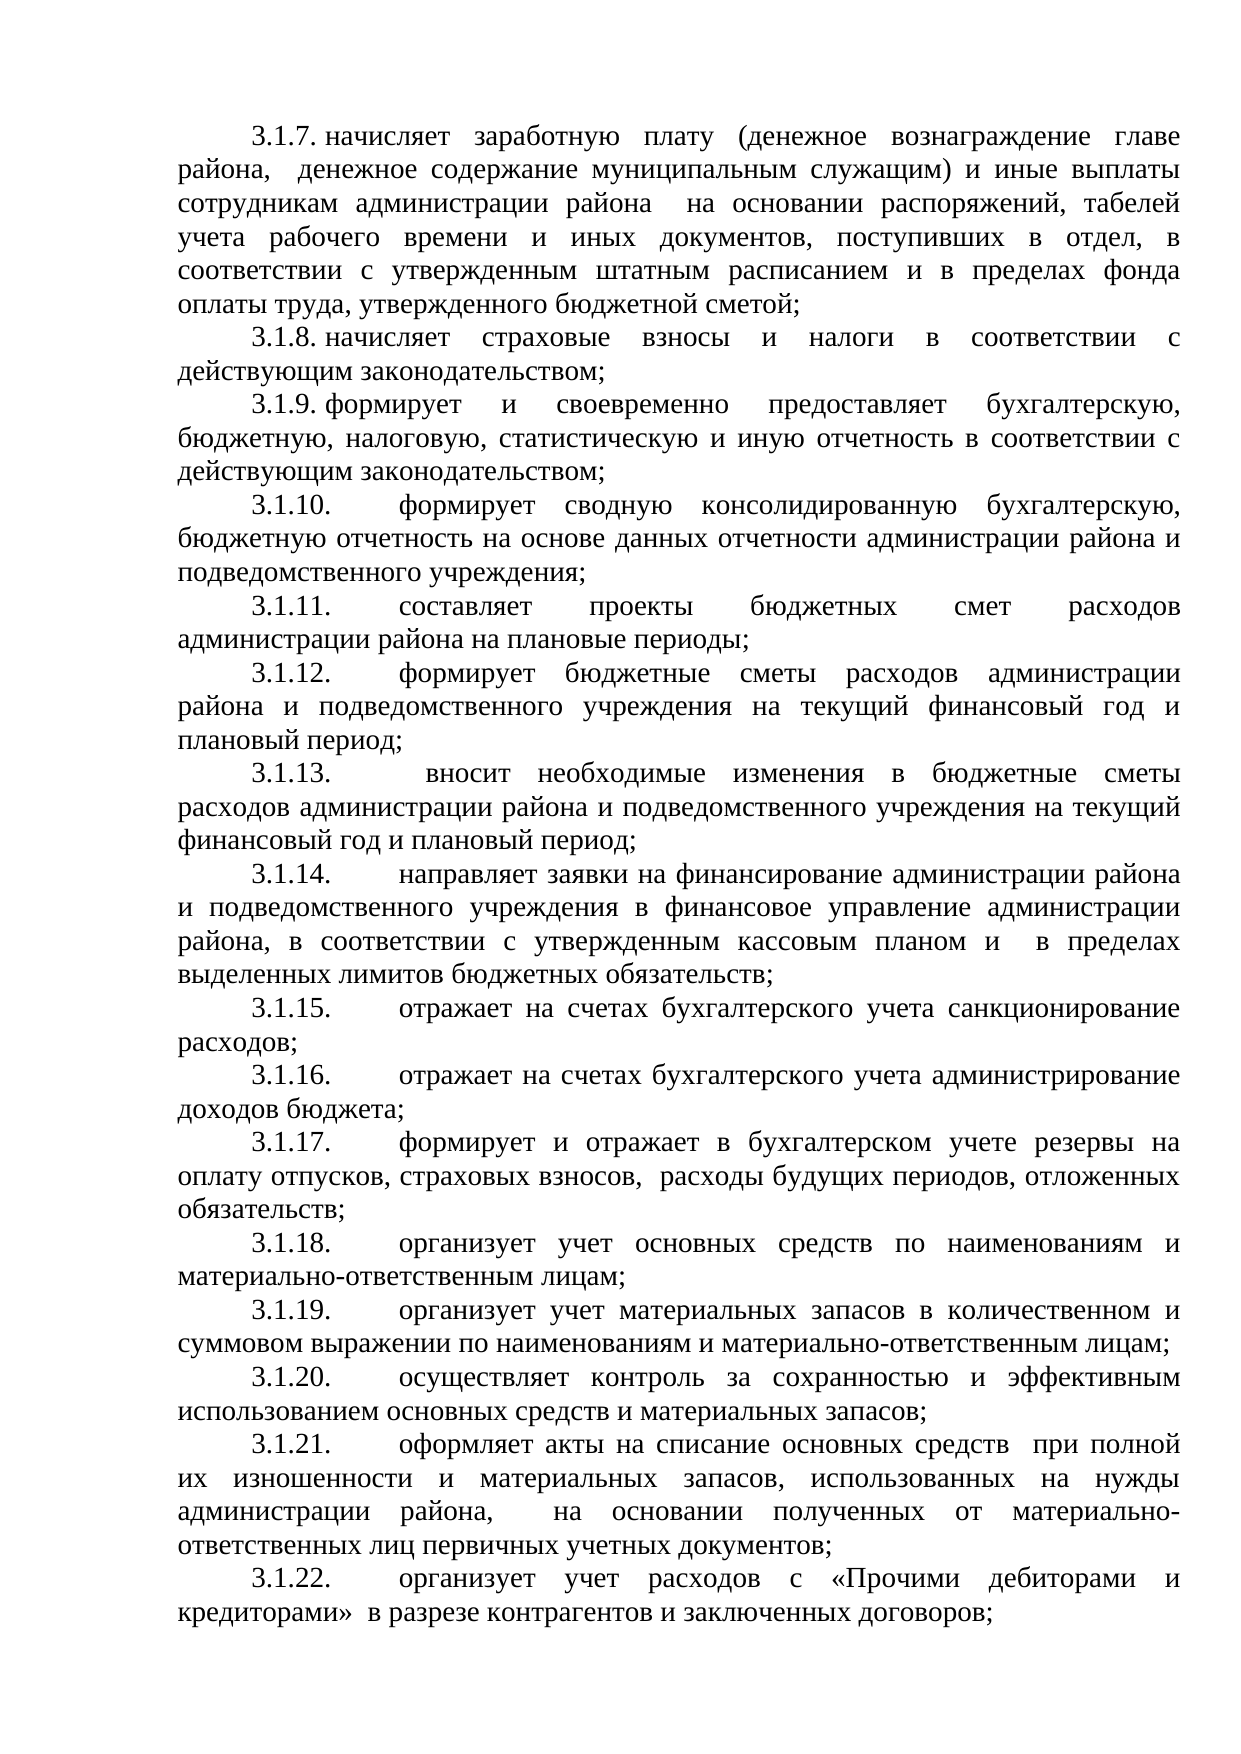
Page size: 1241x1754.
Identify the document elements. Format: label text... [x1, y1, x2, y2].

list вносит необходимые изменения в бюджетные сметы расходов администрации района и подведомственного учреждения на текущий финансовый год и плановый период; [177, 755, 1181, 856]
list организует учет материальных запасов в количественном и суммовом выражении по наименованиям и материально-ответственным лицам; [177, 1292, 1181, 1359]
list формирует и своевременно предоставляет бухгалтерскую, бюджетную, налоговую, статистическую и иную отчетность в соответствии с действующим законодательством; [177, 386, 1181, 487]
list составляет проекты бюджетных смет расходов администрации района на плановые периоды; [177, 588, 1181, 655]
list организует учет расходов с «Прочими дебиторами и кредиторами» в разрезе контрагентов и заключенных договоров; [177, 1560, 1181, 1627]
list осуществляет контроль за сохранностью и эффективным использованием основных средств и материальных запасов; [177, 1359, 1181, 1426]
list начисляет заработную плату (денежное вознаграждение главе района, денежное содержание муниципальным служащим) и иные выплаты сотрудникам администрации района на основании распоряжений, табелей учета рабочего времени и иных документов, поступивших в отдел, в соответствии с утвержденным штатным расписанием и в пределах фонда оплаты труда, утвержденного бюджетной сметой; [177, 118, 1181, 319]
list начисляет страховые взносы и налоги в соответствии с действующим законодательством; [177, 319, 1181, 386]
list оформляет акты на списание основных средств при полной их изношенности и материальных запасов, использованных на нужды администрации района, на основании полученных от материально-ответственных лиц первичных учетных документов; [177, 1426, 1181, 1560]
list формирует сводную консолидированную бухгалтерскую, бюджетную отчетность на основе данных отчетности администрации района и подведомственного учреждения; [177, 487, 1181, 588]
list организует учет основных средств по наименованиям и материально-ответственным лицам; [177, 1225, 1181, 1292]
list направляет заявки на финансирование администрации района и подведомственного учреждения в финансовое управление администрации района, в соответствии с утвержденным кассовым планом и в пределах выделенных лимитов бюджетных обязательств; [177, 856, 1181, 990]
list формирует и отражает в бухгалтерском учете резервы на оплату отпусков, страховых взносов, расходы будущих периодов, отложенных обязательств; [177, 1124, 1181, 1225]
list формирует бюджетные сметы расходов администрации района и подведомственного учреждения на текущий финансовый год и плановый период; [177, 655, 1181, 755]
list отражает на счетах бухгалтерского учета администрирование доходов бюджета; [177, 1057, 1181, 1124]
list отражает на счетах бухгалтерского учета санкционирование расходов; [177, 990, 1181, 1057]
